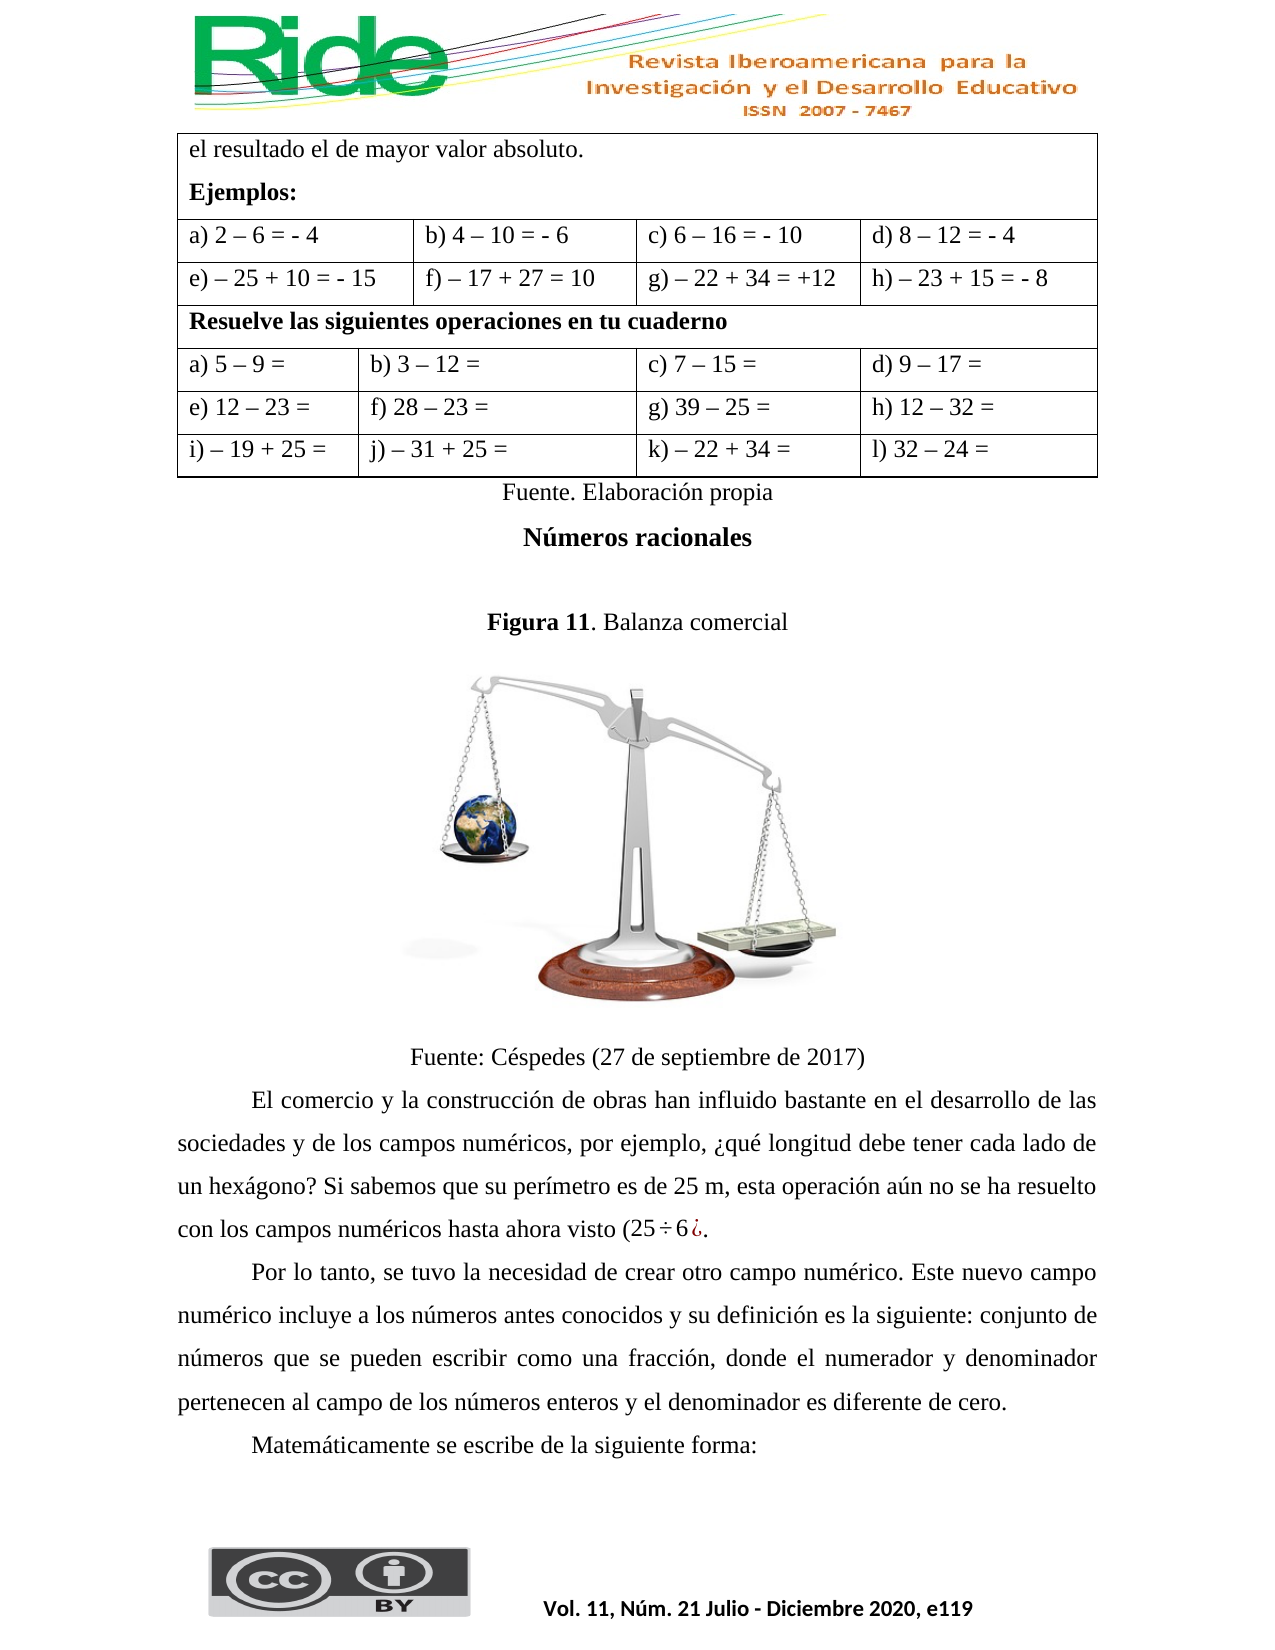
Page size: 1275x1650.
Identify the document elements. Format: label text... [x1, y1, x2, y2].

picture [297, 650, 978, 1028]
table_cell g) – 22 + 34 = +12 [637, 263, 860, 305]
text Fuente: Céspedes (27 de septiembre de 2017) [177, 1042, 1098, 1070]
text El comercio y la construcción de obras han influido bastante en el desarrollo de las sociedades y de los campos numéricos, por ejemplo, ¿qué longitud debe tener cada lado de un hexágono? Si sabemos que su perímetro es de 25 m, esta operación aún no se ha resuelto con los campos numéricos hasta ahora visto (. [177, 1085, 1098, 1243]
picture [208, 1547, 471, 1617]
table_cell a) 5 – 9 = [178, 349, 358, 391]
table_cell i) – 19 + 25 = [178, 435, 358, 476]
table_cell h) – 23 + 15 = - 8 [861, 263, 1097, 305]
table_cell Resuelve las siguientes operaciones en tu cuaderno [178, 306, 1097, 348]
table_cell h) 12 – 32 = [861, 392, 1097, 433]
table_cell b) 4 – 10 = - 6 [414, 220, 636, 262]
table_cell f) 28 – 23 = [359, 392, 636, 433]
table_cell k) – 22 + 34 = [637, 435, 860, 476]
table_cell e) – 25 + 10 = - 15 [178, 263, 413, 305]
text Fuente. Elaboración propia [177, 478, 1098, 506]
table_cell j) – 31 + 25 = [359, 435, 636, 476]
text Números racionales [177, 521, 1098, 552]
text Matemáticamente se escribe de la siguiente forma: [177, 1430, 1098, 1458]
table_cell c) 7 – 15 = [637, 349, 860, 391]
table_cell l) 32 – 24 = [861, 435, 1097, 476]
table_cell e) 12 – 23 = [178, 392, 358, 433]
text Figura 11. Balanza comercial [177, 607, 1098, 636]
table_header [178, 134, 1097, 219]
table_cell d) 9 – 17 = [861, 349, 1097, 391]
table_cell g) 39 – 25 = [637, 392, 860, 433]
table_cell d) 8 – 12 = - 4 [861, 220, 1097, 262]
table_cell a) 2 – 6 = - 4 [178, 220, 413, 262]
table_cell c) 6 – 16 = - 10 [637, 220, 860, 262]
table_cell f) – 17 + 27 = 10 [414, 263, 636, 305]
table_cell b) 3 – 12 = [359, 349, 636, 391]
text Por lo tanto, se tuvo la necesidad de crear otro campo numérico. Este nuevo campo numérico incluye a los números antes conocidos y su definición es la siguiente: conjunto de números que se pueden escribir como una fracción, donde el numerador y denominador pertenecen al campo de los números enteros y el denominador es diferente de cero. [177, 1257, 1098, 1415]
picture [194, 14, 1081, 119]
